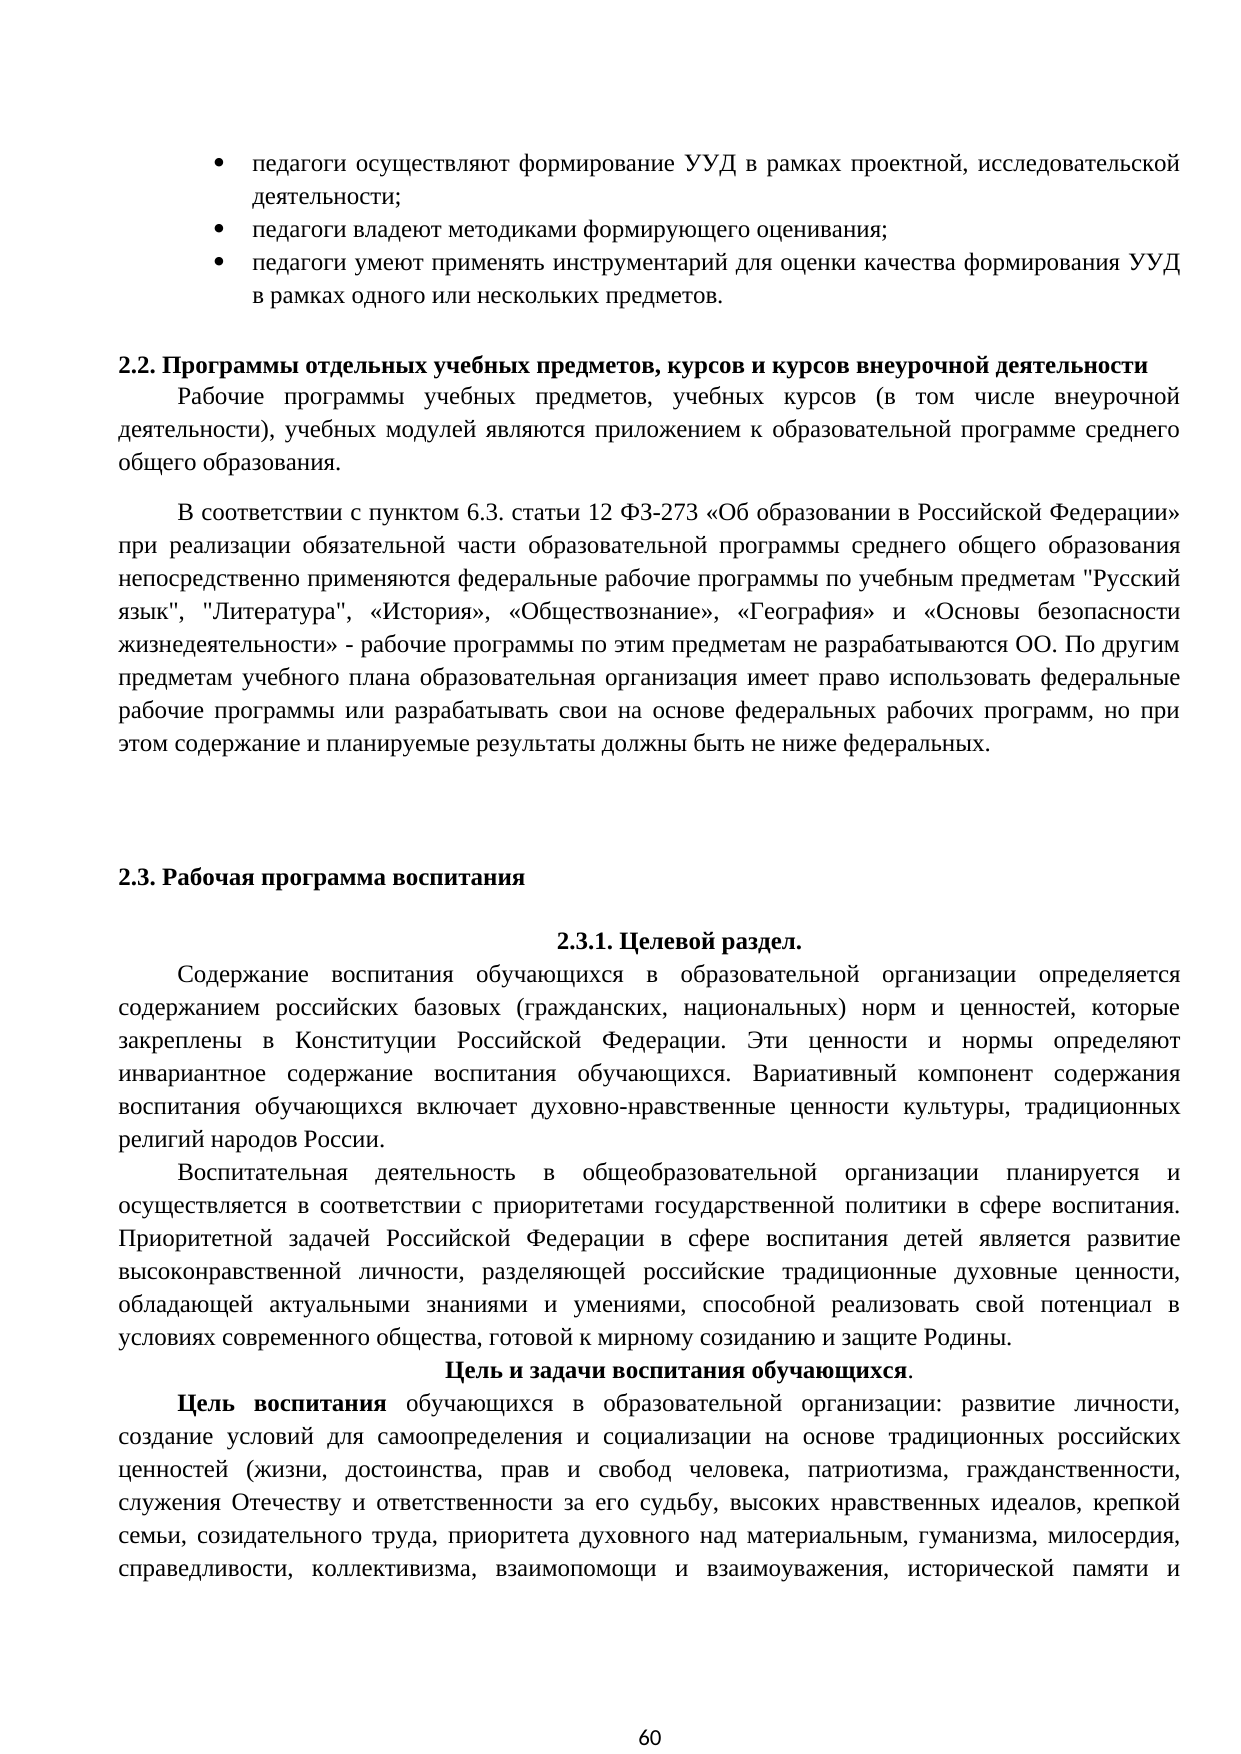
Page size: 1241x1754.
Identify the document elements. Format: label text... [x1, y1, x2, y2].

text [118, 1388, 1181, 1582]
list педагоги осуществляют формирование УУД в рамках проектной, исследовательской деятельности; [214, 148, 1181, 209]
text В соответствии с пунктом 6.3. статьи 12 ФЗ-273 «Об образовании в Российской Федерации» при реализации обязательной части образовательной программы среднего общего образования непосредственно применяются федеральные рабочие программы по учебным предметам "Русский язык", "Литература", «История», «Обществознание», «География» и «Основы безопасности жизнедеятельности» - рабочие программы по этим предметам не разрабатываются ОО. По другим предметам учебного плана образовательная организация имеет право использовать федеральные рабочие программы или разрабатывать свои на основе федеральных рабочих программ, но при этом содержание и планируемые результаты должны быть не ниже федеральных. [118, 497, 1181, 757]
text 2.3.1. Целевой раздел. [118, 926, 1181, 954]
text Воспитательная деятельность в общеобразовательной организации планируется и осуществляется в соответствии с приоритетами государственной политики в сфере воспитания. Приоритетной задачей Российской Федерации в сфере воспитания детей является развитие высоконравственной личности, разделяющей российские традиционные духовные ценности, обладающей актуальными знаниями и умениями, способной реализовать свой потенциал в условиях современного общества, готовой к мирному созиданию и защите Родины. [118, 1157, 1181, 1351]
text Содержание воспитания обучающихся в образовательной организации определяется содержанием российских базовых (гражданских, национальных) норм и ценностей, которые закреплены в Конституции Российской Федерации. Эти ценности и нормы определяют инвариантное содержание воспитания обучающихся. Вариативный компонент содержания воспитания обучающихся включает духовно-нравственные ценности культуры, традиционных религий народов России. [118, 959, 1181, 1153]
list педагоги владеют методиками формирующего оценивания; [214, 214, 1181, 242]
text Цель и задачи воспитания обучающихся. [118, 1355, 1181, 1384]
subtitle 2.3. Рабочая программа воспитания [118, 862, 1181, 890]
list педагоги умеют применять инструментарий для оценки качества формирования УУД в рамках одного или нескольких предметов. [214, 247, 1181, 308]
subtitle 2.2. Программы отдельных учебных предметов, курсов и курсов внеурочной деятельности [118, 350, 1181, 379]
text Рабочие программы учебных предметов, учебных курсов (в том числе внеурочной деятельности), учебных модулей являются приложением к образовательной программе среднего общего образования. [118, 381, 1181, 476]
